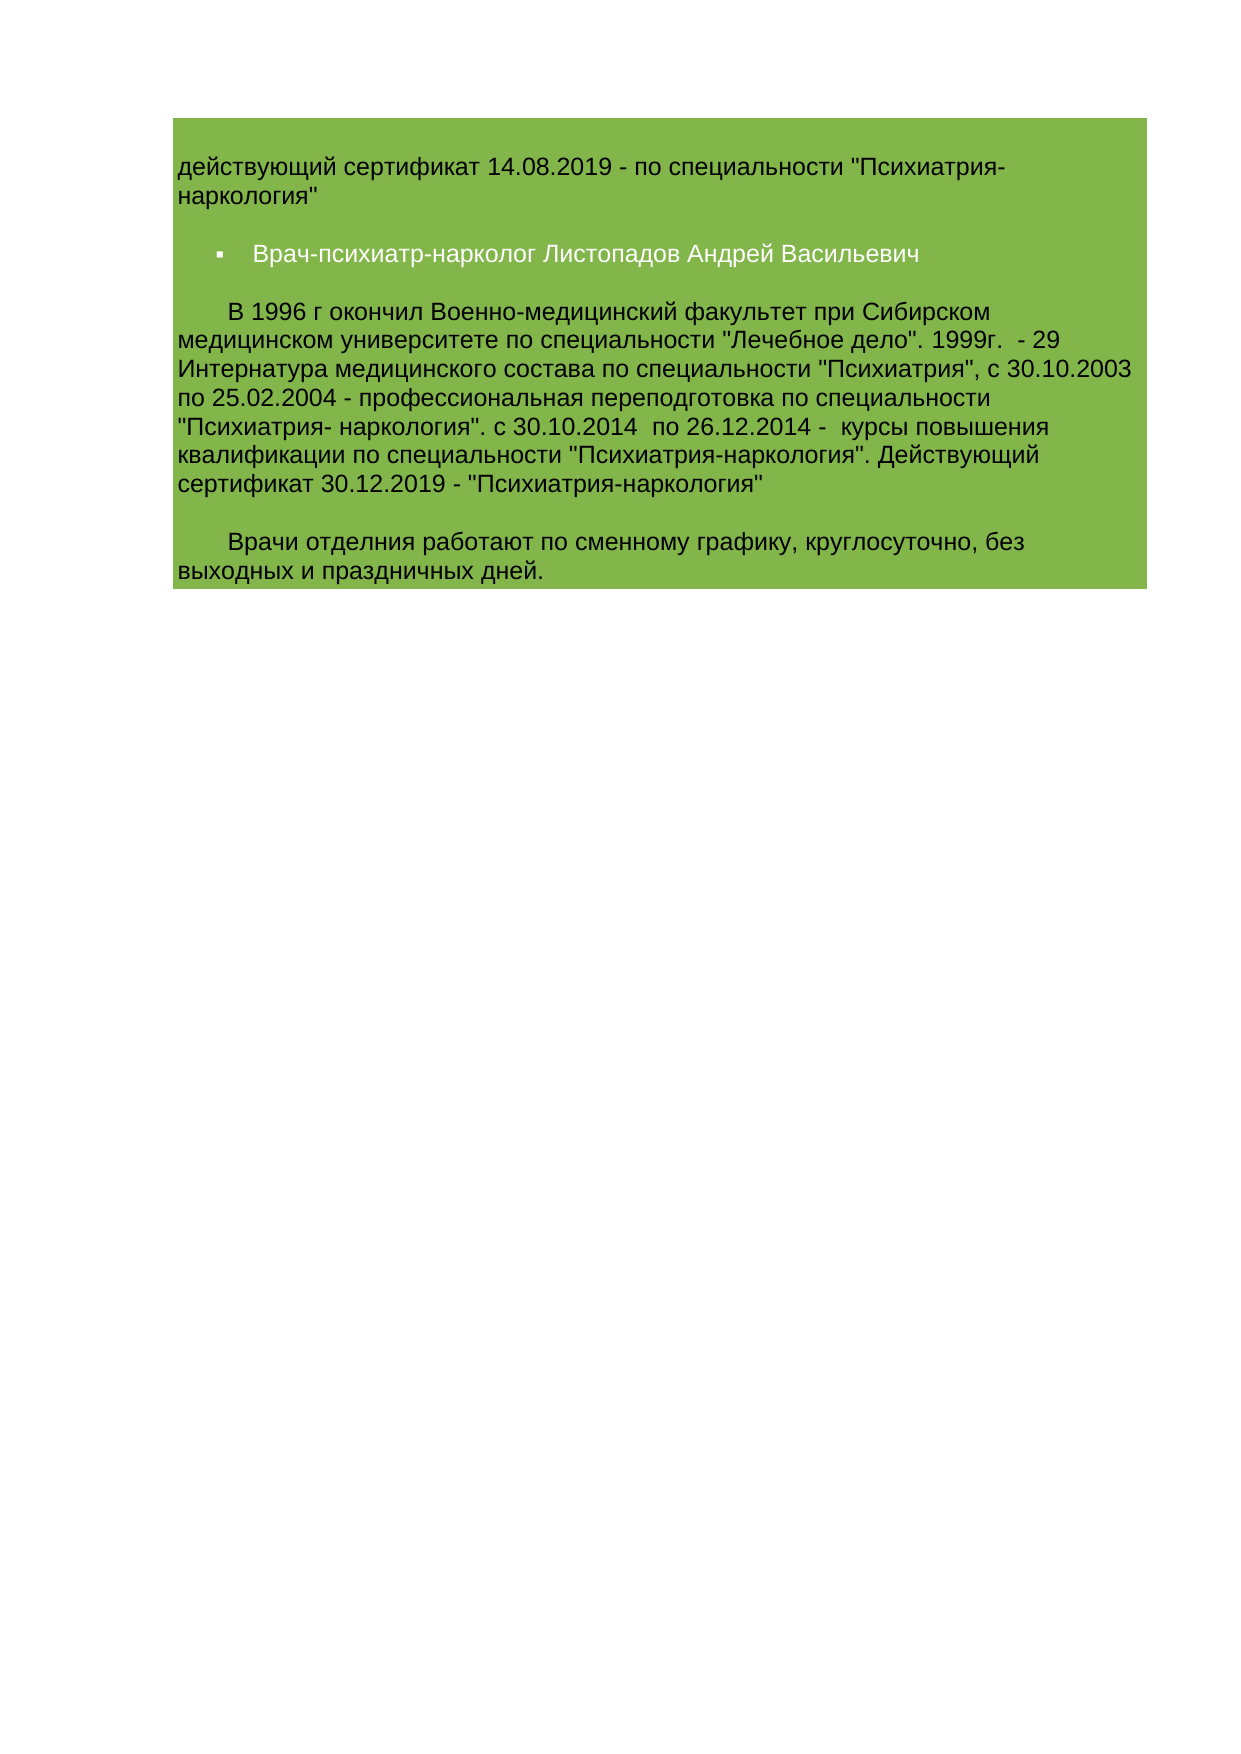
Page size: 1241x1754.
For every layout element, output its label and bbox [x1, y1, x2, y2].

table_header [173, 118, 1147, 589]
